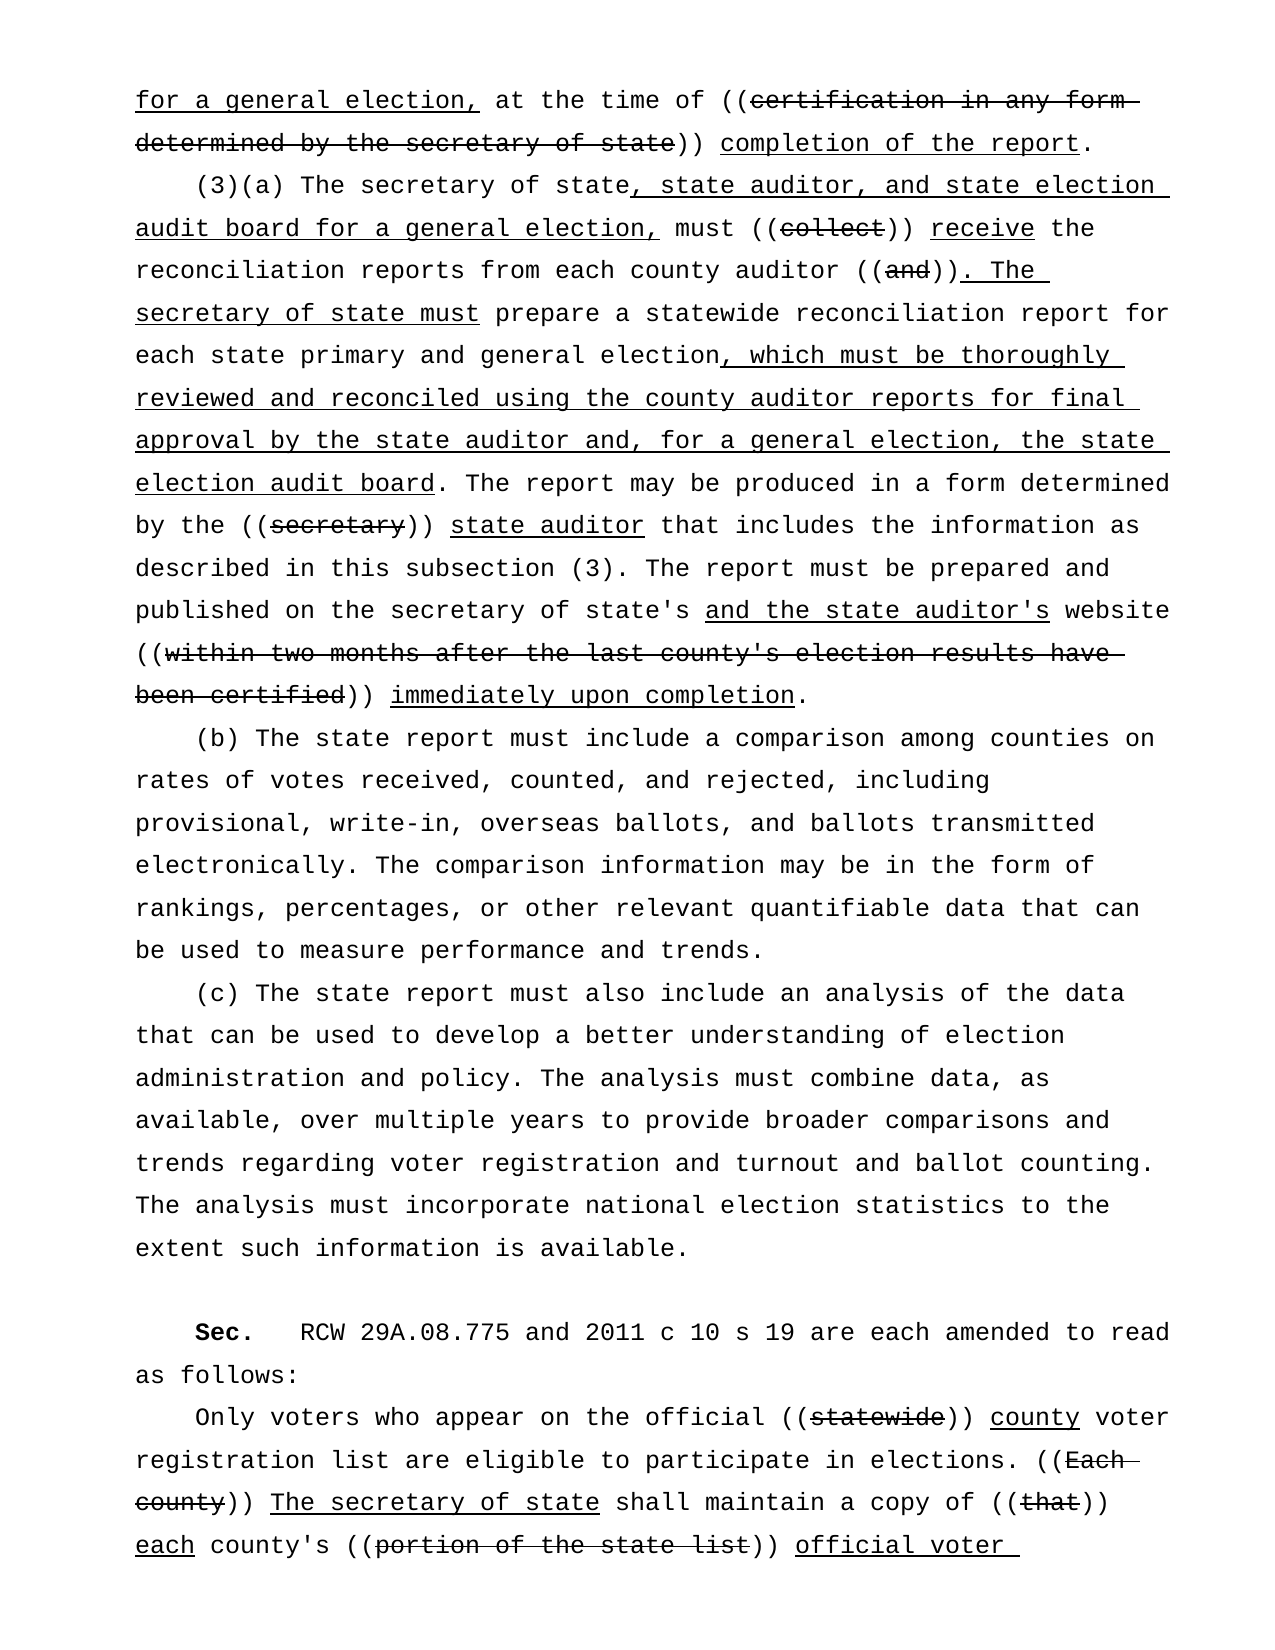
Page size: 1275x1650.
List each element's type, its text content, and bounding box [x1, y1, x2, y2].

text (c) The state report must also include an analysis of the data that can be used to develop a better understanding of election administration and policy. The analysis must combine data, as available, over multiple years to provide broader comparisons and trends regarding voter registration and turnout and ballot counting. The analysis must incorporate national election statistics to the extent such information is available. [135, 967, 1170, 1265]
text (b) The state report must include a comparison among counties on rates of votes received, counted, and rejected, including provisional, write-in, overseas ballots, and ballots transmitted electronically. The comparison information may be in the form of rankings, percentages, or other relevant quantifiable data that can be used to measure performance and trends. [135, 712, 1170, 967]
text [135, 75, 1170, 160]
text (3)(a) The secretary of state, state auditor, and state election audit board for a general election, must ((collect)) receive the reconciliation reports from each county auditor ((and)). The secretary of state must prepare a statewide reconciliation report for each state primary and general election, which must be thoroughly reviewed and reconciled using the county auditor reports for final approval by the state auditor and, for a general election, the state election audit board. The report may be produced in a form determined by the ((secretary)) state auditor that includes the information as described in this subsection (3). The report must be prepared and published on the secretary of state's and the state auditor's website ((within two months after the last county's election results have been certified)) immediately upon completion. [135, 160, 1170, 451]
text (3)(a) The secretary of state, state auditor, and state election audit board for a general election, must ((collect)) receive the reconciliation reports from each county auditor ((and)). The secretary of state must prepare a statewide reconciliation report for each state primary and general election, which must be thoroughly reviewed and reconciled using the county auditor reports for final approval by the state auditor and, for a general election, the state election audit board. The report may be produced in a form determined by the ((secretary)) state auditor that includes the information as described in this subsection (3). The report must be prepared and published on the secretary of state's and the state auditor's website ((within two months after the last county's election results have been certified)) immediately upon completion. [135, 453, 1170, 712]
text Sec. RCW 29A.08.775 and 2011 c 10 s 19 are each amended to read as follows: [135, 1307, 1170, 1392]
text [135, 1392, 1170, 1562]
